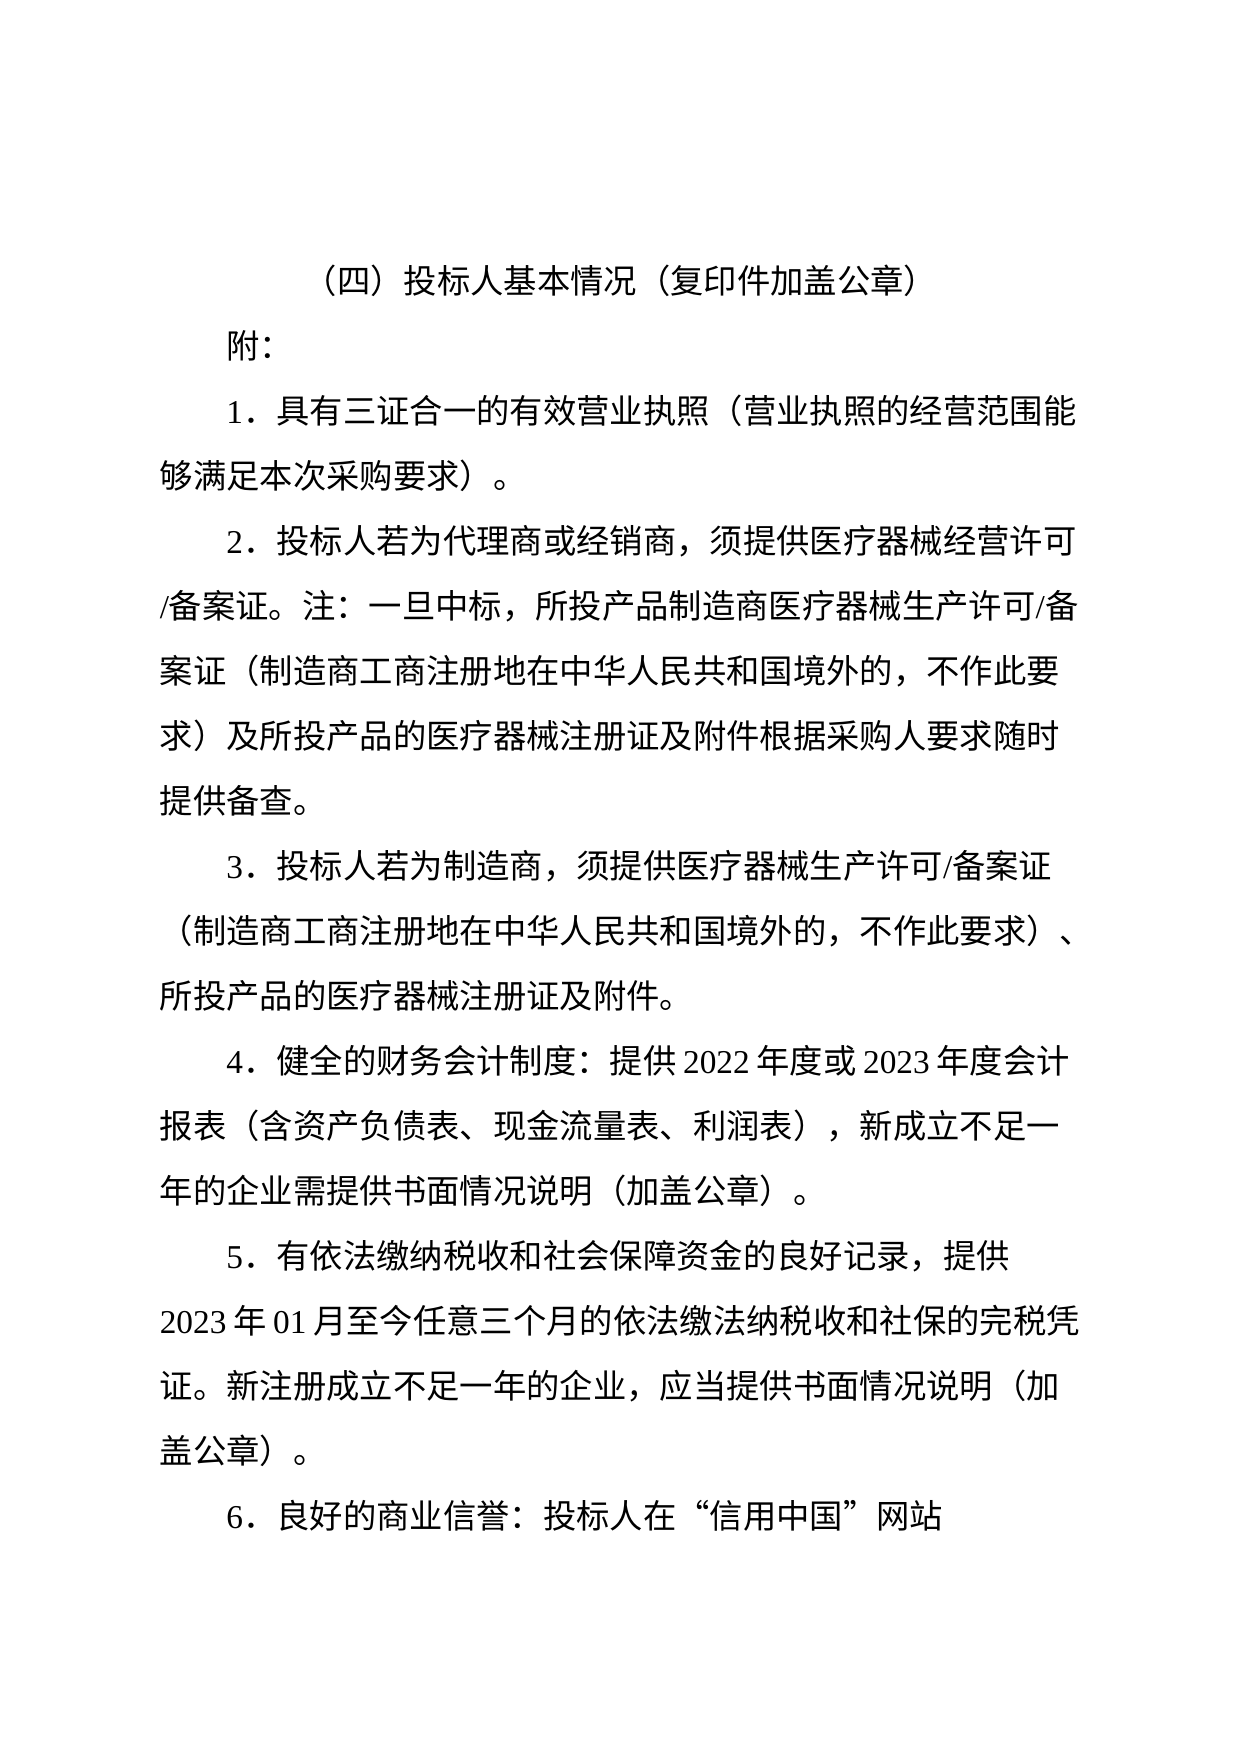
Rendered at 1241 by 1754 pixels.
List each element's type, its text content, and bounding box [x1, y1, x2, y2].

list （四）投标人基本情况（复印件加盖公章） [159, 246, 1081, 311]
list 具有三证合一的有效营业执照（营业执照的经营范围能够满足本次采购要求）。 [159, 376, 1081, 506]
list 有依法缴纳税收和社会保障资金的良好记录，提供2023年01月至今任意三个月的依法缴法纳税收和社保的完税凭证。新注册成立不足一年的企业，应当提供书面情况说明（加盖公章）。 [159, 1221, 1081, 1481]
list 健全的财务会计制度：提供2022年度或2023年度会计报表（含资产负债表、现金流量表、利润表），新成立不足一年的企业需提供书面情况说明（加盖公章）。 [159, 1026, 1081, 1221]
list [159, 1481, 1081, 1546]
list 投标人若为制造商，须提供医疗器械生产许可/备案证（制造商工商注册地在中华人民共和国境外的，不作此要求）、所投产品的医疗器械注册证及附件。 [159, 831, 1081, 1026]
text 附： [159, 311, 1081, 376]
list 投标人若为代理商或经销商，须提供医疗器械经营许可/备案证。注：一旦中标，所投产品制造商医疗器械生产许可/备案证（制造商工商注册地在中华人民共和国境外的，不作此要求）及所投产品的医疗器械注册证及附件根据采购人要求随时提供备查。 [159, 506, 1081, 831]
